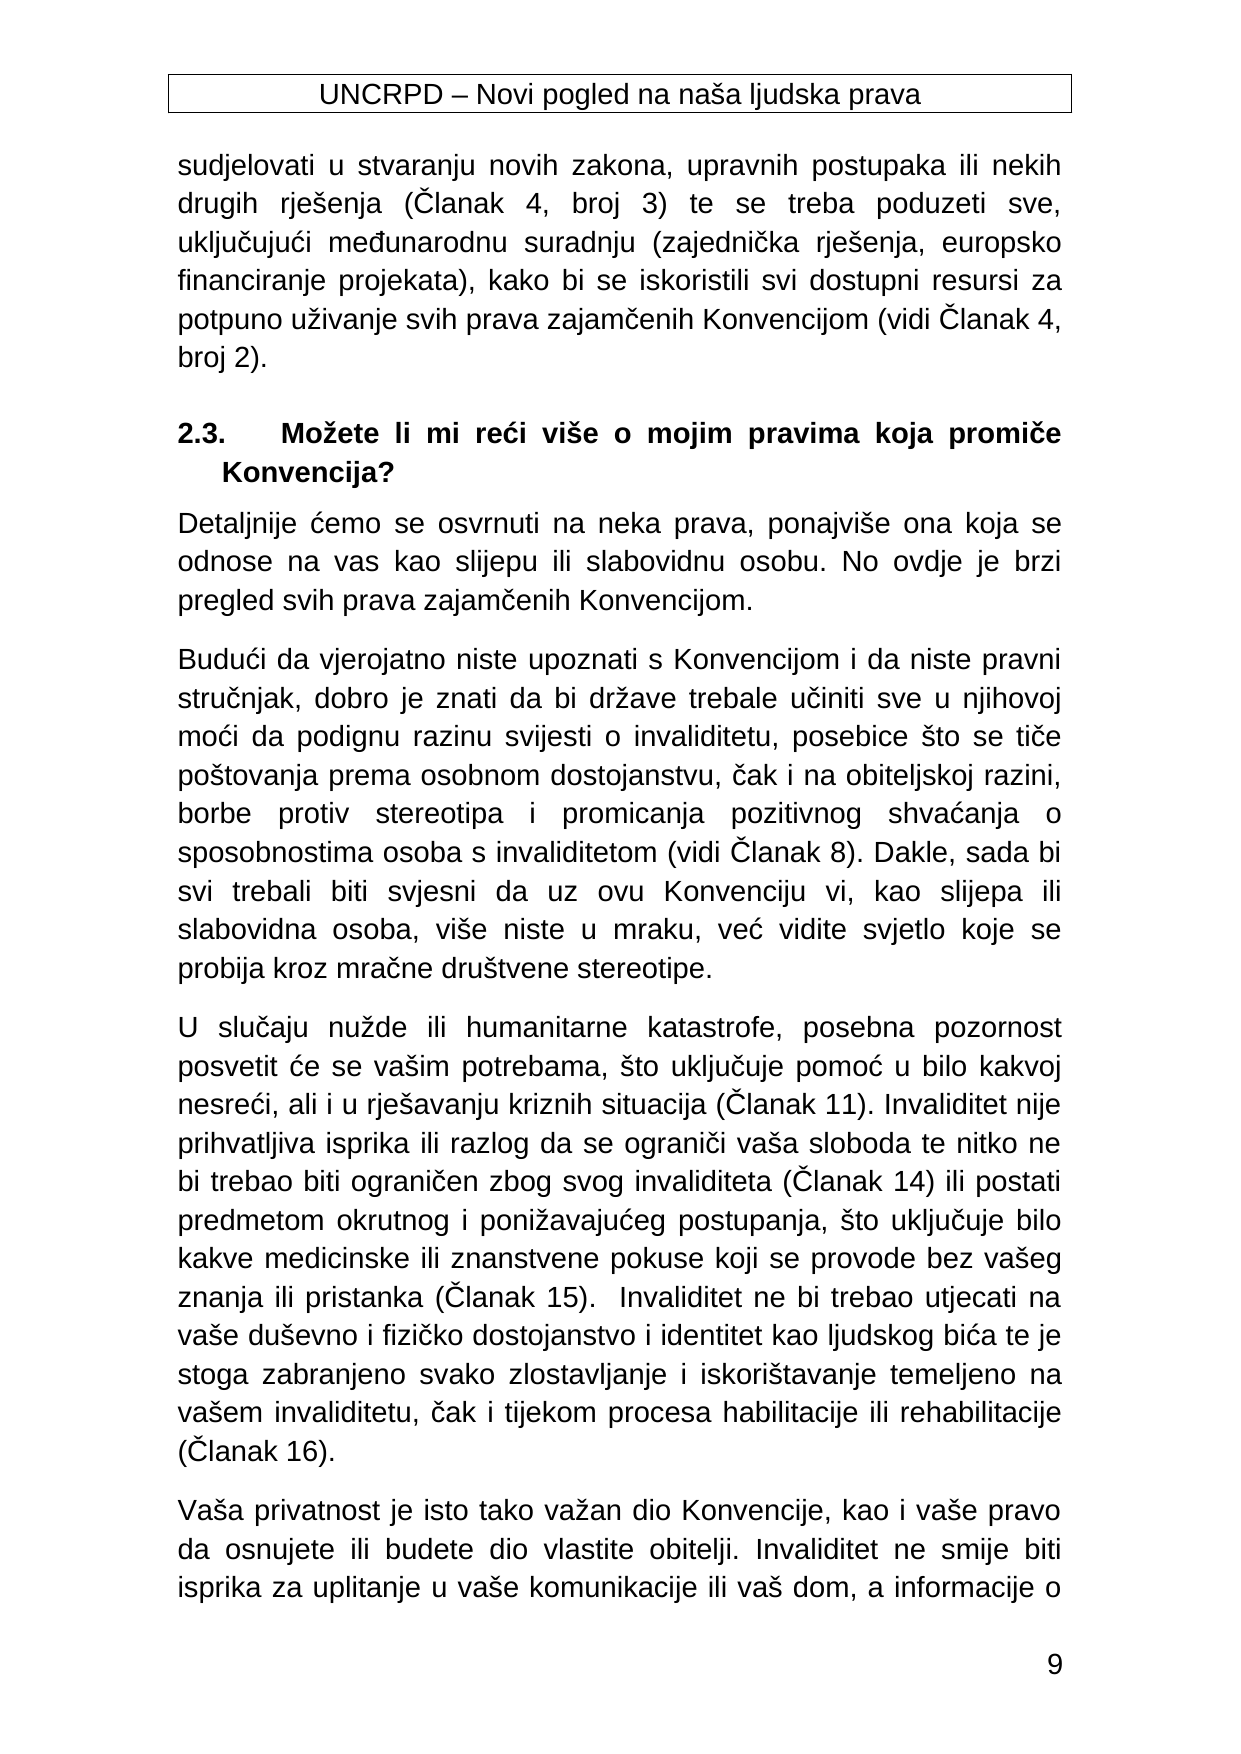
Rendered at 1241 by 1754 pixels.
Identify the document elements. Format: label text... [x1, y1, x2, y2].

text Detaljnije ćemo se osvrnuti na neka prava, ponajviše ona koja se odnose na vas kao slijepu ili slabovidnu osobu. No ovdje je brzi pregled svih prava zajamčenih Konvencijom. [177, 506, 1063, 617]
text U slučaju nužde ili humanitarne katastrofe, posebna pozornost posvetit će se vašim potrebama, što uključuje pomoć u bilo kakvoj nesreći, ali i u rješavanju kriznih situacija (Članak 11). Invaliditet nije prihvatljiva isprika ili razlog da se ograniči vaša sloboda te nitko ne bi trebao biti ograničen zbog svog invaliditeta (Članak 14) ili postati predmetom okrutnog i ponižavajućeg postupanja, što uključuje bilo kakve medicinske ili znanstvene pokuse koji se provode bez vašeg znanja ili pristanka (Članak 15). Invaliditet ne bi trebao utjecati na vaše duševno i fizičko dostojanstvo i identitet kao ljudskog bića te je stoga zabranjeno svako zlostavljanje i iskorištavanje temeljeno na vašem invaliditetu, čak i tijekom procesa habilitacije ili rehabilitacije (Članak 16). [177, 1010, 1063, 1468]
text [177, 1493, 1063, 1604]
text Budući da vjerojatno niste upoznati s Konvencijom i da niste pravni stručnjak, dobro je znati da bi države trebale učiniti sve u njihovoj moći da podignu razinu svijesti o invaliditetu, posebice što se tiče poštovanja prema osobnom dostojanstvu, čak i na obiteljskoj razini, borbe protiv stereotipa i promicanja pozitivnog shvaćanja o sposobnostima osoba s invaliditetom (vidi Članak 8). Dakle, sada bi svi trebali biti svjesni da uz ovu Konvenciju vi, kao slijepa ili slabovidna osoba, više niste u mraku, već vidite svjetlo koje se probija kroz mračne društvene stereotipe. [177, 642, 1063, 984]
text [177, 148, 1063, 374]
subtitle Možete li mi reći više o mojim pravima koja promiče Konvencija? [177, 416, 1063, 488]
